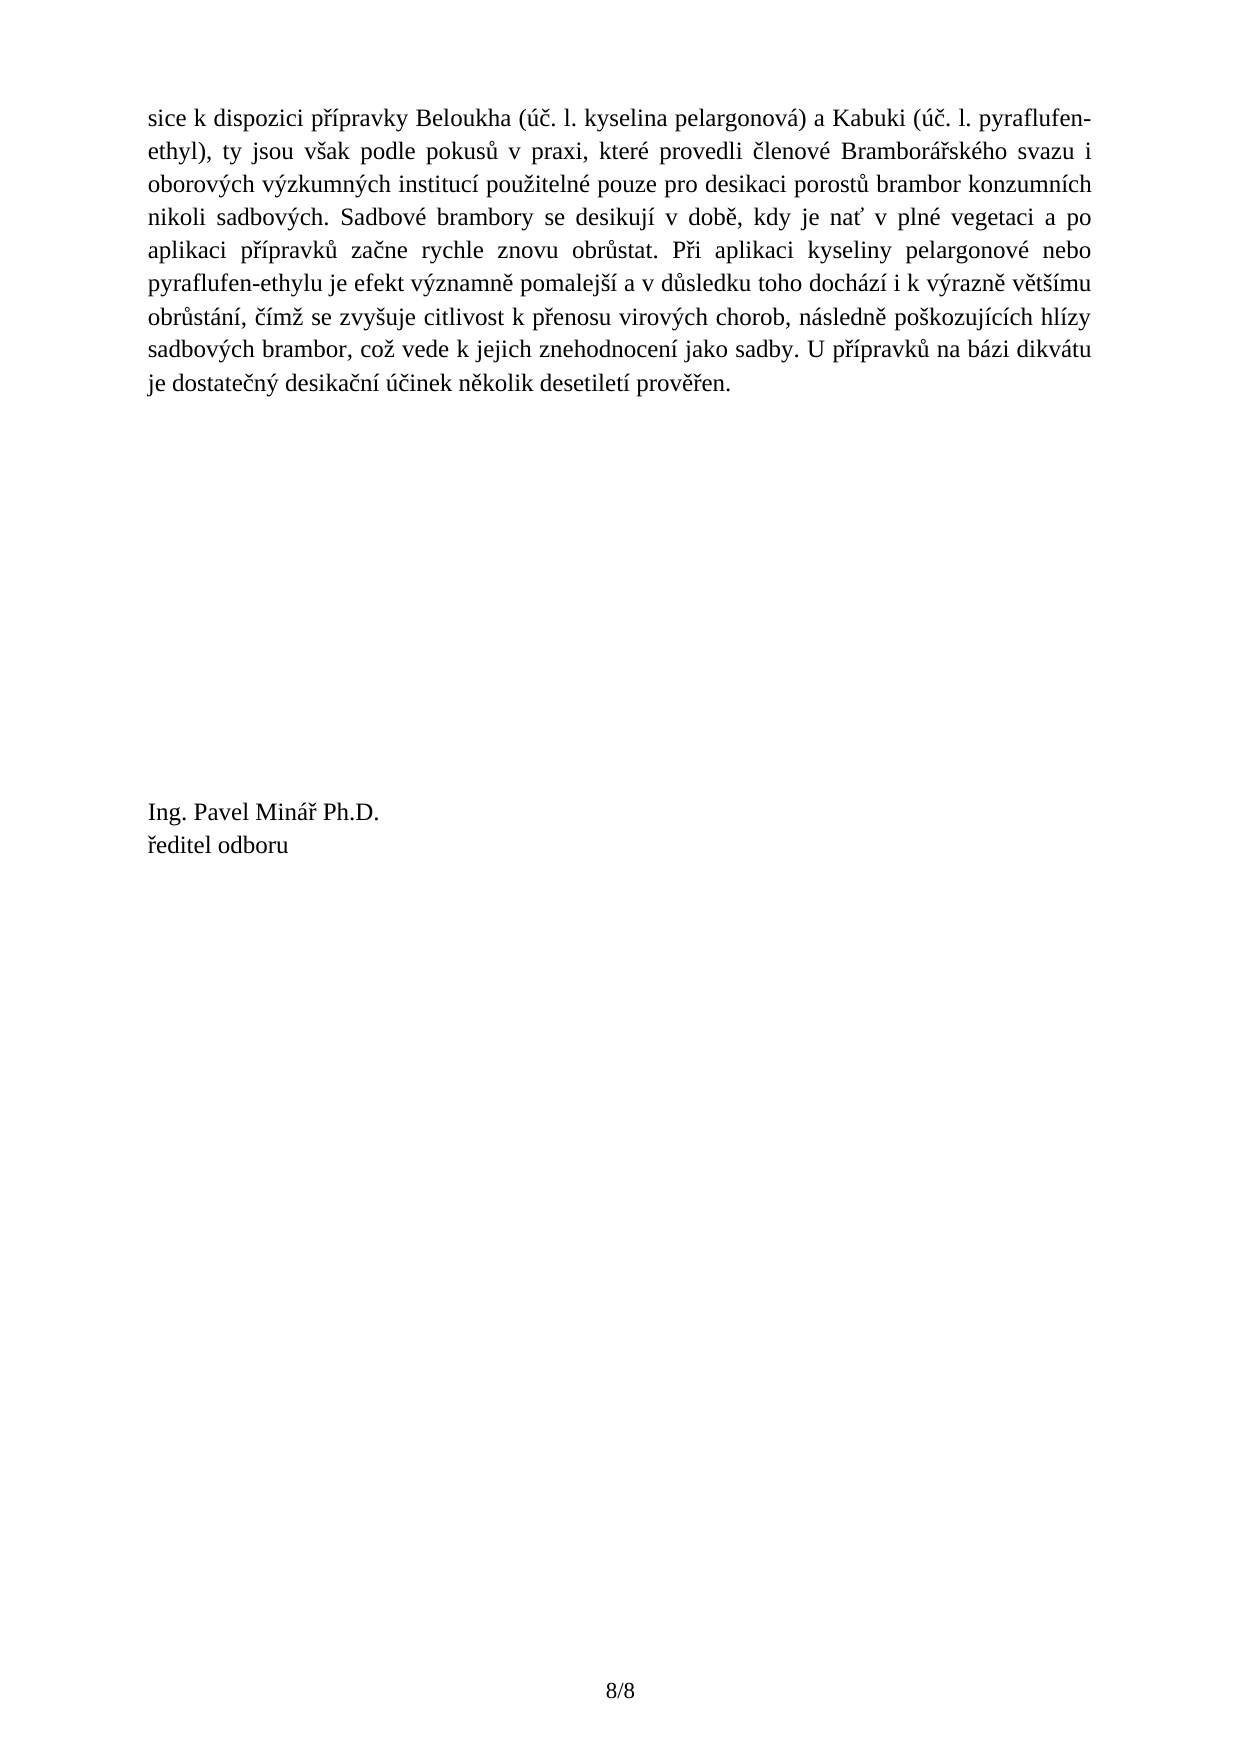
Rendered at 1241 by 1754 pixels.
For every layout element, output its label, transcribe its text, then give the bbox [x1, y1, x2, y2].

text Ing. Pavel Minář Ph.D. [148, 797, 1093, 826]
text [148, 103, 1093, 396]
text ředitel odboru [148, 830, 1093, 859]
